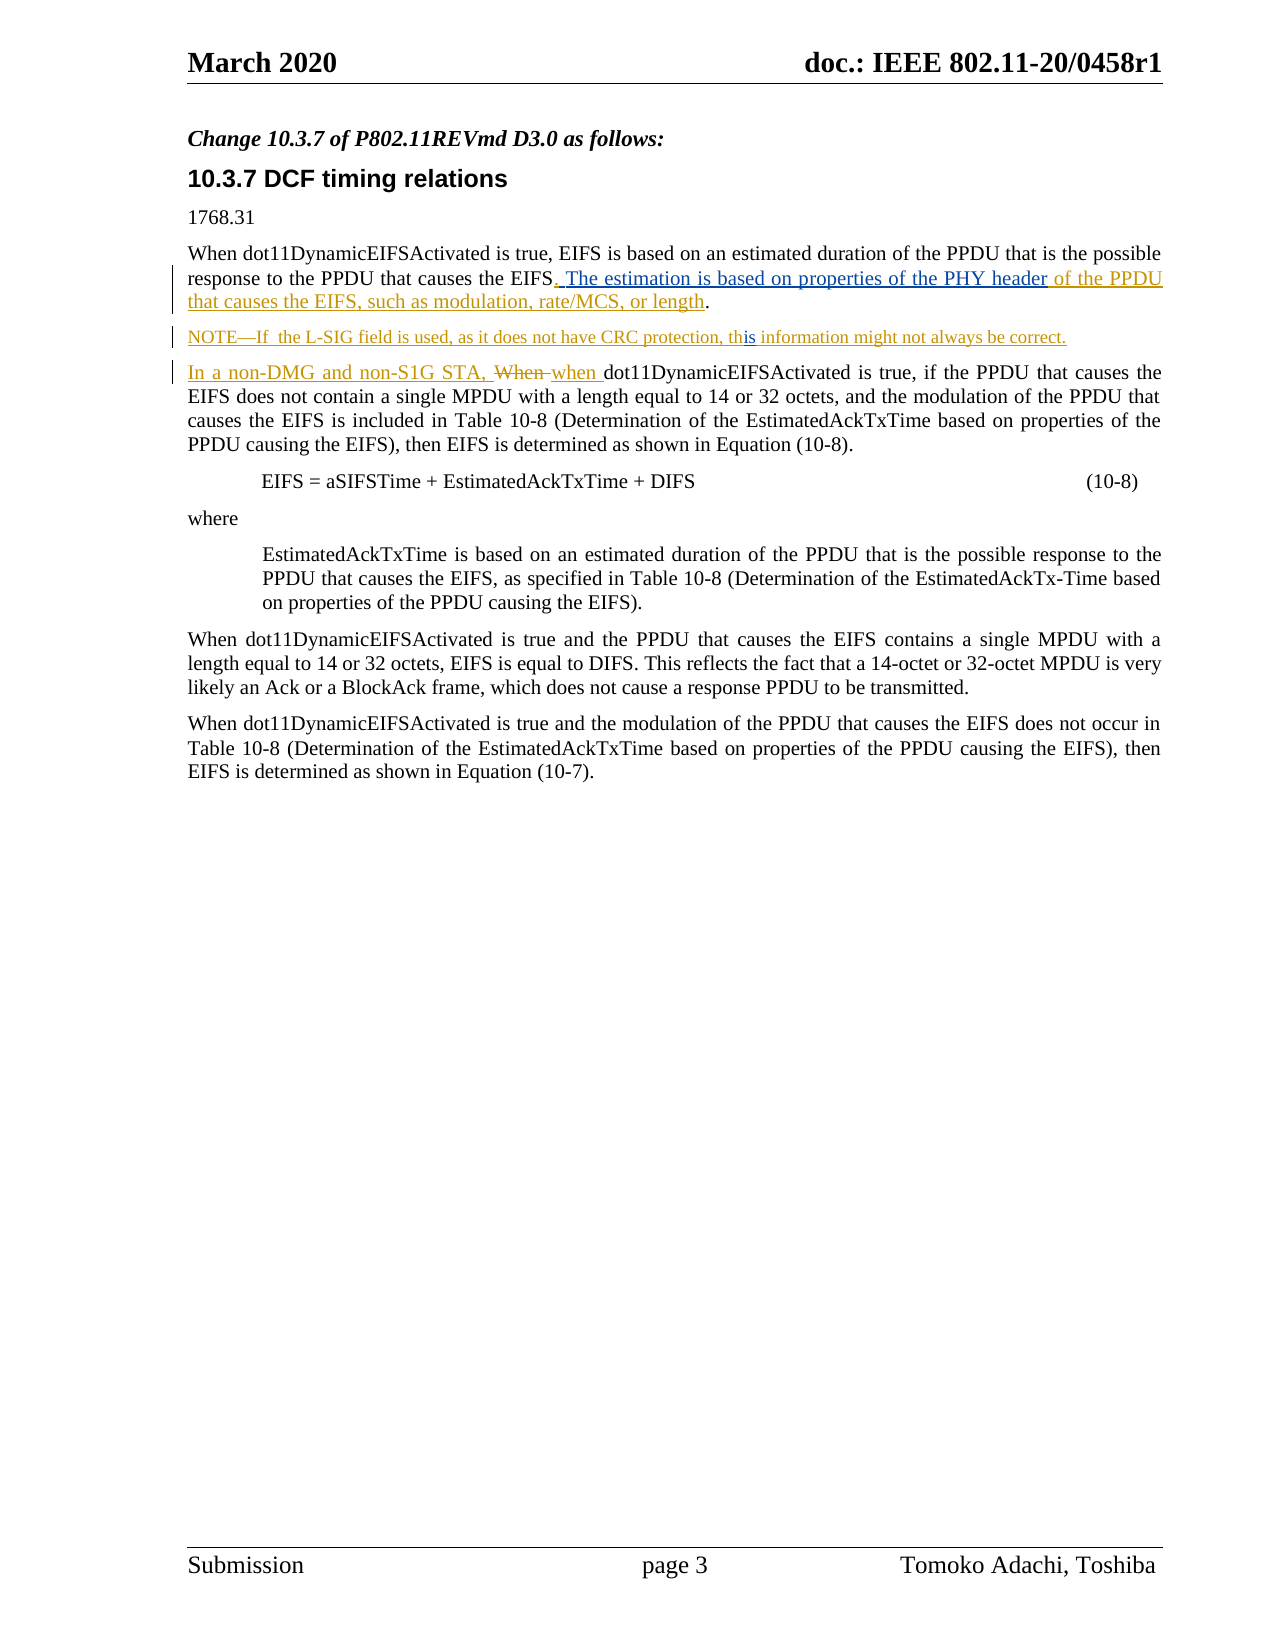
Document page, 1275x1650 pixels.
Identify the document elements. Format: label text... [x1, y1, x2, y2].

text where [187, 505, 1163, 529]
subtitle 10.3.7 DCF timing relations [187, 163, 1163, 192]
text When dot11DynamicEIFSActivated is true, EIFS is based on an estimated duration of the PPDU that is the possible response to the PPDU that causes the EIFS. [187, 241, 1163, 313]
text EIFS = aSIFSTime + EstimatedAckTxTime + DIFS (10-8) [261, 469, 1163, 493]
text dot11DynamicEIFSActivated is true, if the PPDU that causes the EIFS does not contain a single MPDU with a length equal to 14 or 32 octets, and the modulation of the PPDU that causes the EIFS is included in Table 10-8 (Determination of the EstimatedAckTxTime based on properties of the PPDU causing the EIFS), then EIFS is determined as shown in Equation (10-8). [187, 360, 1163, 456]
text When dot11DynamicEIFSActivated is true and the PPDU that causes the EIFS contains a single MPDU with a length equal to 14 or 32 octets, EIFS is equal to DIFS. This reflects the fact that a 14-octet or 32-octet MPDU is very likely an Ack or a BlockAck frame, which does not cause a response PPDU to be transmitted. [187, 627, 1163, 699]
text 1768.31 [187, 205, 1163, 229]
text When dot11DynamicEIFSActivated is true and the modulation of the PPDU that causes the EIFS does not occur in Table 10-8 (Determination of the EstimatedAckTxTime based on properties of the PPDU causing the EIFS), then EIFS is determined as shown in Equation (10-7). [187, 711, 1163, 783]
text EstimatedAckTxTime is based on an estimated duration of the PPDU that is the possible response to the PPDU that causes the EIFS, as specified in Table 10-8 (Determination of the EstimatedAckTx-Time based on properties of the PPDU causing the EIFS). [262, 542, 1163, 614]
text Change 10.3.7 of P802.11REVmd D3.0 as follows: [187, 125, 1163, 151]
